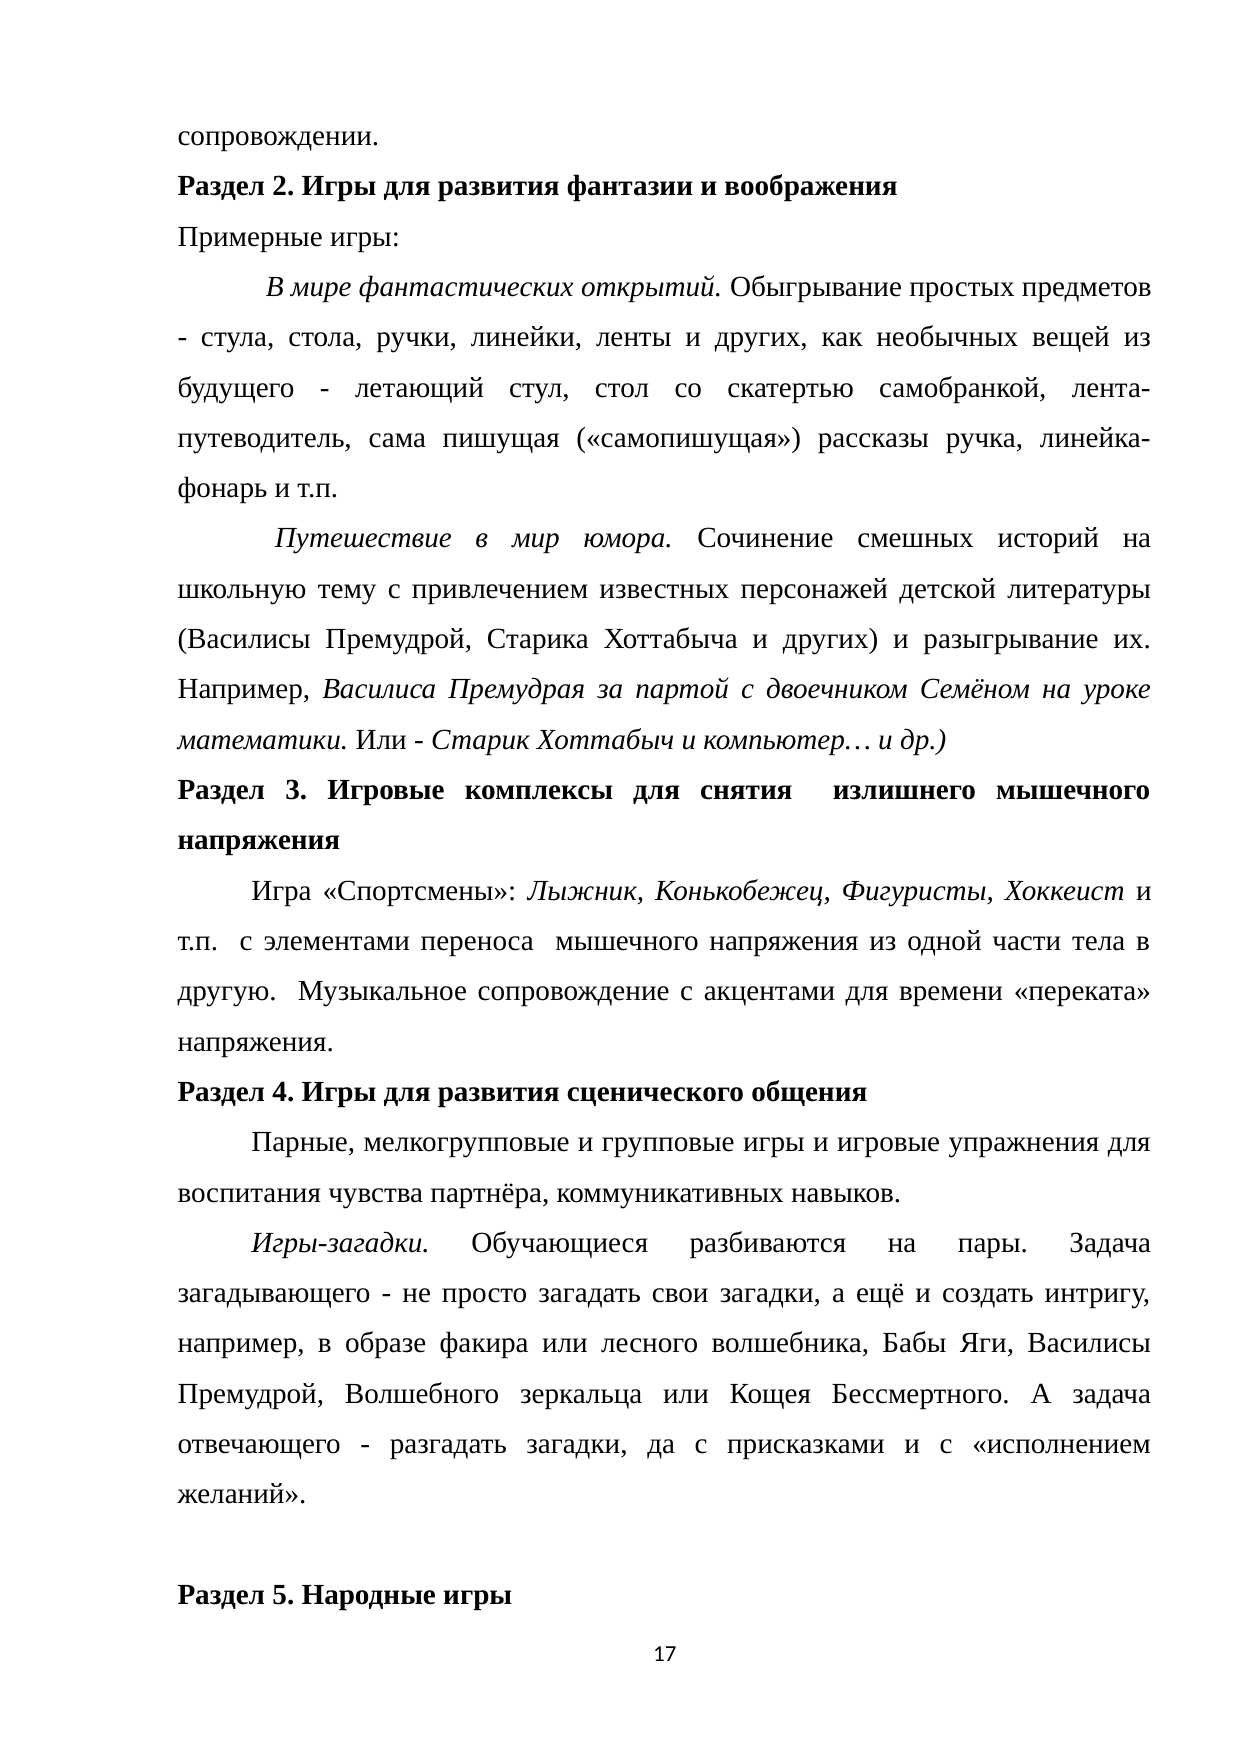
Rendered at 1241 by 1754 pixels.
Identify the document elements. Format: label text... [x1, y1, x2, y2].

text Раздел 4. Игры для развития сценического общения [177, 1074, 1152, 1108]
text Парные, мелкогрупповые и групповые игры и игровые упражнения для воспитания чувства партнёра, коммуникативных навыков. [177, 1124, 1152, 1208]
text Раздел 3. Игровые комплексы для снятия излишнего мышечного напряжения [177, 772, 1152, 856]
text В мире фантастических открытий. Обыгрывание простых предметов - стула, стола, ручки, линейки, ленты и других, как необычных вещей из будущего - летающий стул, стол со скатертью самобранкой, лента-путеводитель, сама пишущая («самопишущая») рассказы ручка, линейка-фонарь и т.п. [177, 269, 1152, 504]
text Игры-загадки. Обучающиеся разбиваются на пары. Задача загадывающего - не просто загадать свои загадки, а ещё и создать интригу, например, в образе факира или лесного волшебника, Бабы Яги, Василисы Премудрой, Волшебного зеркальца или Кощея Бессмертного. А задача отвечающего - разгадать загадки, да с присказками и с «исполнением желаний». [177, 1225, 1152, 1510]
text Раздел 5. Народные игры [177, 1577, 1152, 1611]
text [177, 118, 1152, 152]
text Путешествие в мир юмора. Сочинение смешных историй на школьную тему с привлечением известных персонажей детской литературы (Василисы Премудрой, Старика Хоттабыча и других) и разыгрывание их. Например, Василиса Премудрая за партой с двоечником Семёном на уроке математики. Или - Старик Хоттабыч и компьютер… и др.) [177, 521, 1152, 755]
text Примерные игры: [177, 219, 1152, 252]
text Игра «Спортсмены»: Лыжник, Конькобежец, Фигуристы, Хоккеист и т.п. с элементами переноса мышечного напряжения из одной части тела в другую. Музыкальное сопровождение с акцентами для времени «переката» напряжения. [177, 873, 1152, 1057]
text Раздел 2. Игры для развития фантазии и воображения [177, 168, 1152, 202]
